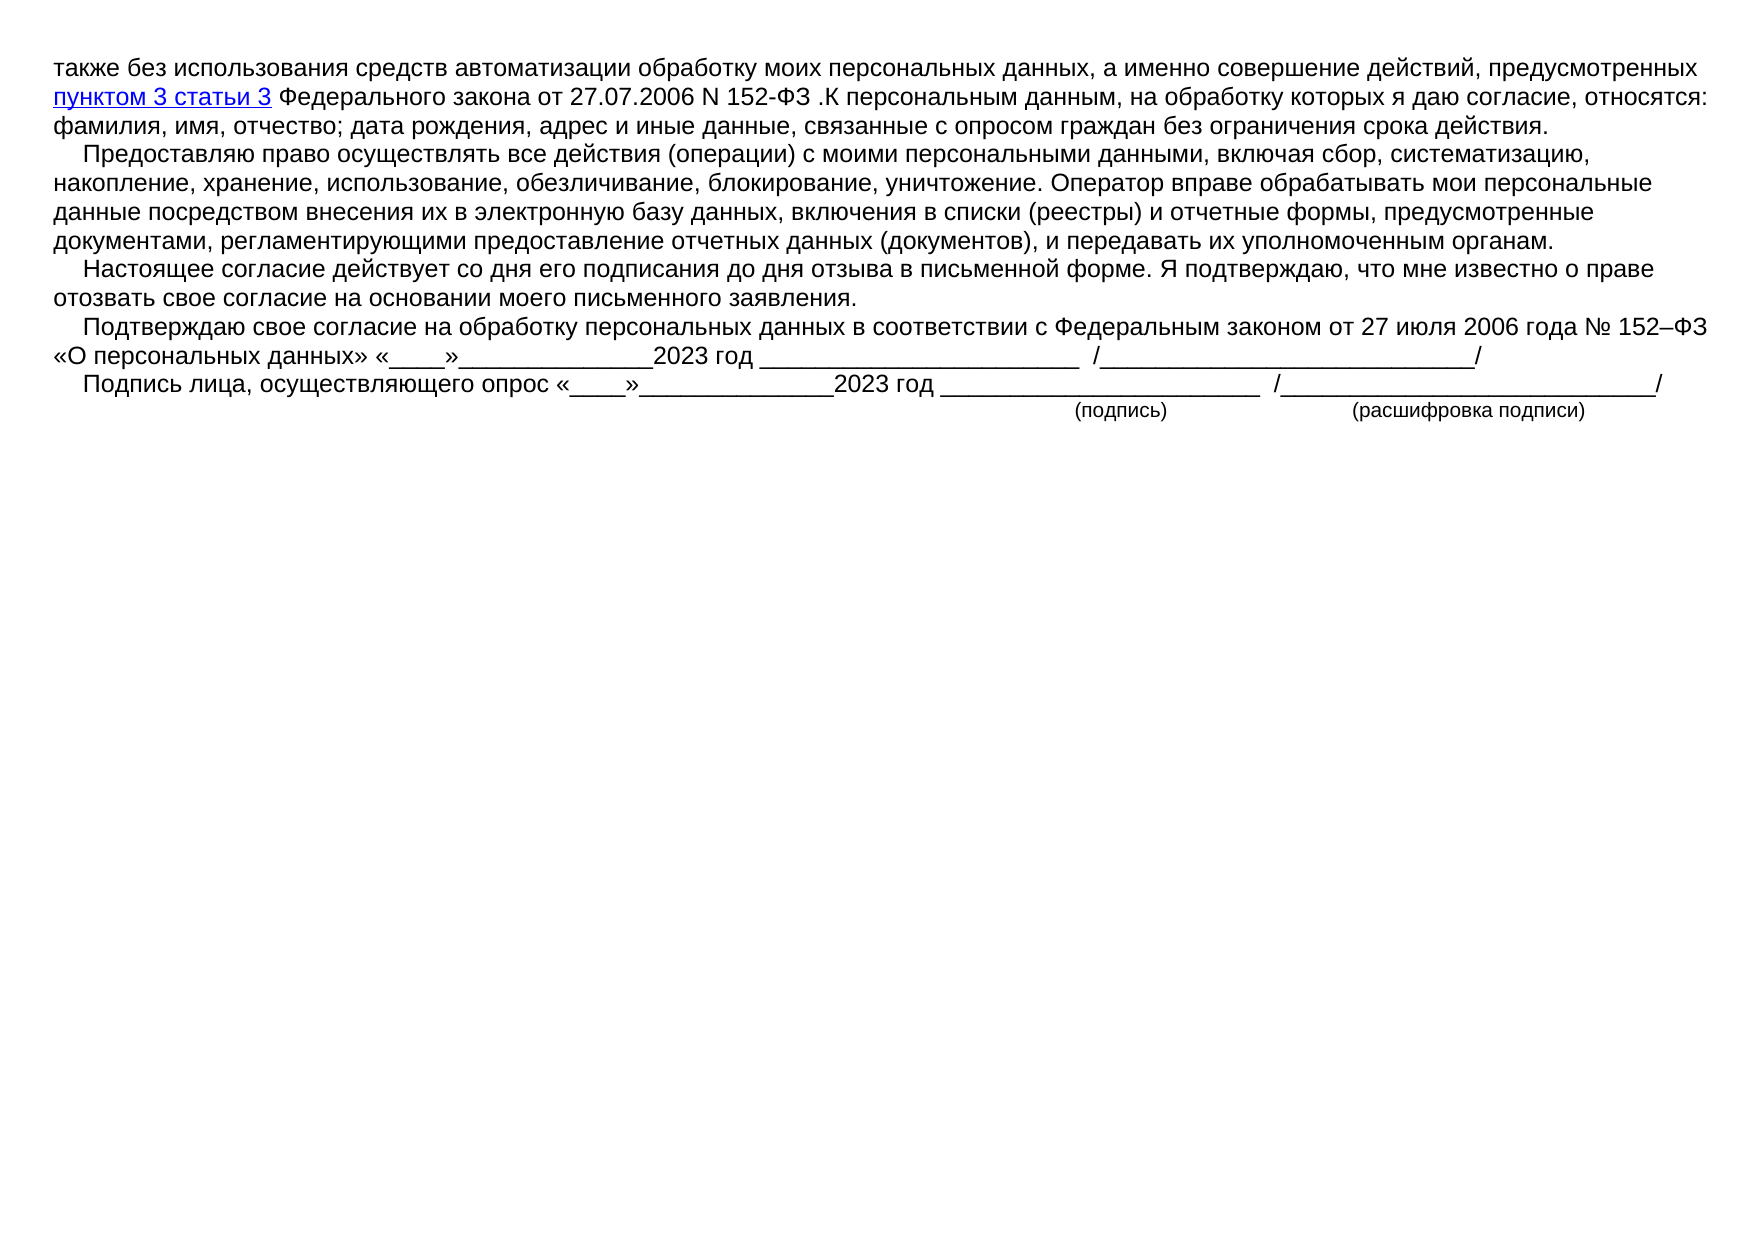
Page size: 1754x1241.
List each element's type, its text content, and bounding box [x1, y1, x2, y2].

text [53, 53, 1722, 139]
text Предоставляю право осуществлять все действия (операции) с моими персональными данными, включая сбор, систематизацию, накопление, хранение, использование, обезличивание, блокирование, уничтожение. Оператор вправе обрабатывать мои персональные данные посредством внесения их в электронную базу данных, включения в списки (реестры) и отчетные формы, предусмотренные документами, регламентирующими предоставление отчетных данных (документов), и передавать их уполномоченным органам. [53, 139, 1722, 254]
text Подпись лица, осуществляющего опрос «____»______________2023 год _______________________ /___________________________/ [53, 369, 1722, 398]
text Подтверждаю свое согласие на обработку персональных данных в соответствии с Федеральным законом от 27 июля 2006 года № 152–ФЗ «О персональных данных» «____»______________2023 год _______________________ /___________________________/ [53, 312, 1722, 369]
text (подпись) (расшифровка подписи) [53, 398, 1722, 422]
text Настоящее согласие действует со дня его подписания до дня отзыва в письменной форме. Я подтверждаю, что мне известно о праве отозвать свое согласие на основании моего письменного заявления. [53, 254, 1722, 312]
